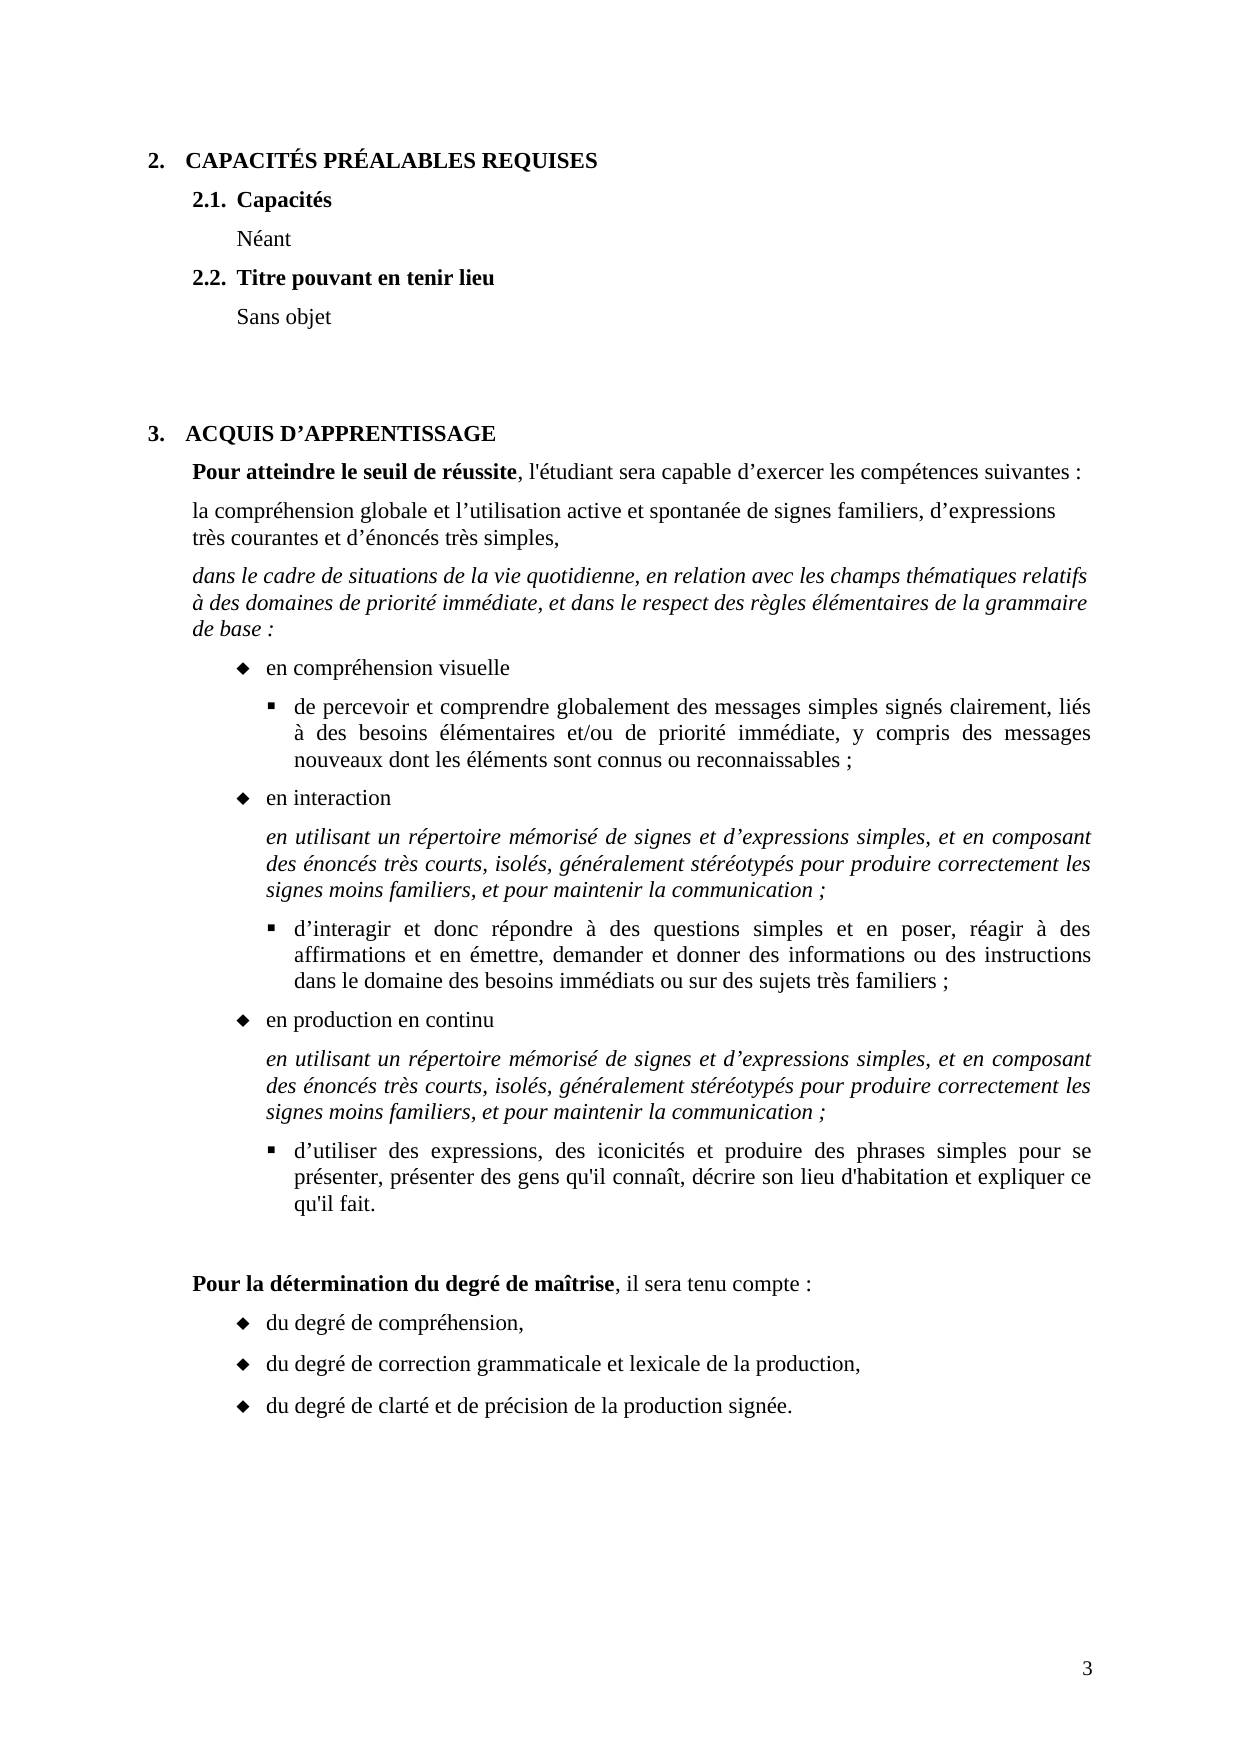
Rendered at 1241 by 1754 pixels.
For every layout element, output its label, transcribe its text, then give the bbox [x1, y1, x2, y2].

text Pour atteindre le seuil de réussite, l'étudiant sera capable d’exercer les compétences suivantes : [192, 458, 1093, 485]
list ACQUIS D’APPRENTISSAGE [148, 419, 1093, 446]
list d’interagir et donc répondre à des questions simples et en poser, réagir à des affirmations et en émettre, demander et donner des informations ou des instructions dans le domaine des besoins immédiats ou sur des sujets très familiers ; [266, 915, 1093, 994]
list du degré de compréhension, [236, 1309, 1093, 1335]
text la compréhension globale et l’utilisation active et spontanée de signes familiers, d’expressions très courantes et d’énoncés très simples, [192, 497, 1093, 550]
list en compréhension visuelle [236, 654, 1093, 680]
text dans le cadre de situations de la vie quotidienne, en relation avec les champs thématiques relatifs à des domaines de priorité immédiate, et dans le respect des règles élémentaires de la grammaire de base : [192, 562, 1093, 642]
list en production en continu [236, 1006, 1093, 1033]
text Néant [236, 225, 1093, 252]
text Pour la détermination du degré de maîtrise, il sera tenu compte : [192, 1270, 1093, 1296]
text 2.1. Capacités [148, 186, 1093, 213]
text en utilisant un répertoire mémorisé de signes et d’expressions simples, et en composant des énoncés très courts, isolés, généralement stéréotypés pour produire correctement les signes moins familiers, et pour maintenir la communication ; [266, 823, 1093, 902]
list d’utiliser des expressions, des iconicités et produire des phrases simples pour se présenter, présenter des gens qu'il connaît, décrire son lieu d'habitation et expliquer ce qu'il fait. [266, 1137, 1093, 1216]
text 2.2. Titre pouvant en tenir lieu [192, 264, 1093, 291]
list CAPACITÉS PRÉALABLES REQUISES [148, 148, 1093, 174]
text Sans objet [236, 303, 1093, 329]
list du degré de clarté et de précision de la production signée. [236, 1392, 1093, 1418]
list de percevoir et comprendre globalement des messages simples signés clairement, liés à des besoins élémentaires et/ou de priorité immédiate, y compris des messages nouveaux dont les éléments sont connus ou reconnaissables ; [266, 693, 1093, 772]
list du degré de correction grammaticale et lexicale de la production, [236, 1350, 1093, 1377]
text en utilisant un répertoire mémorisé de signes et d’expressions simples, et en composant des énoncés très courts, isolés, généralement stéréotypés pour produire correctement les signes moins familiers, et pour maintenir la communication ; [266, 1045, 1093, 1124]
list en interaction [236, 784, 1093, 811]
